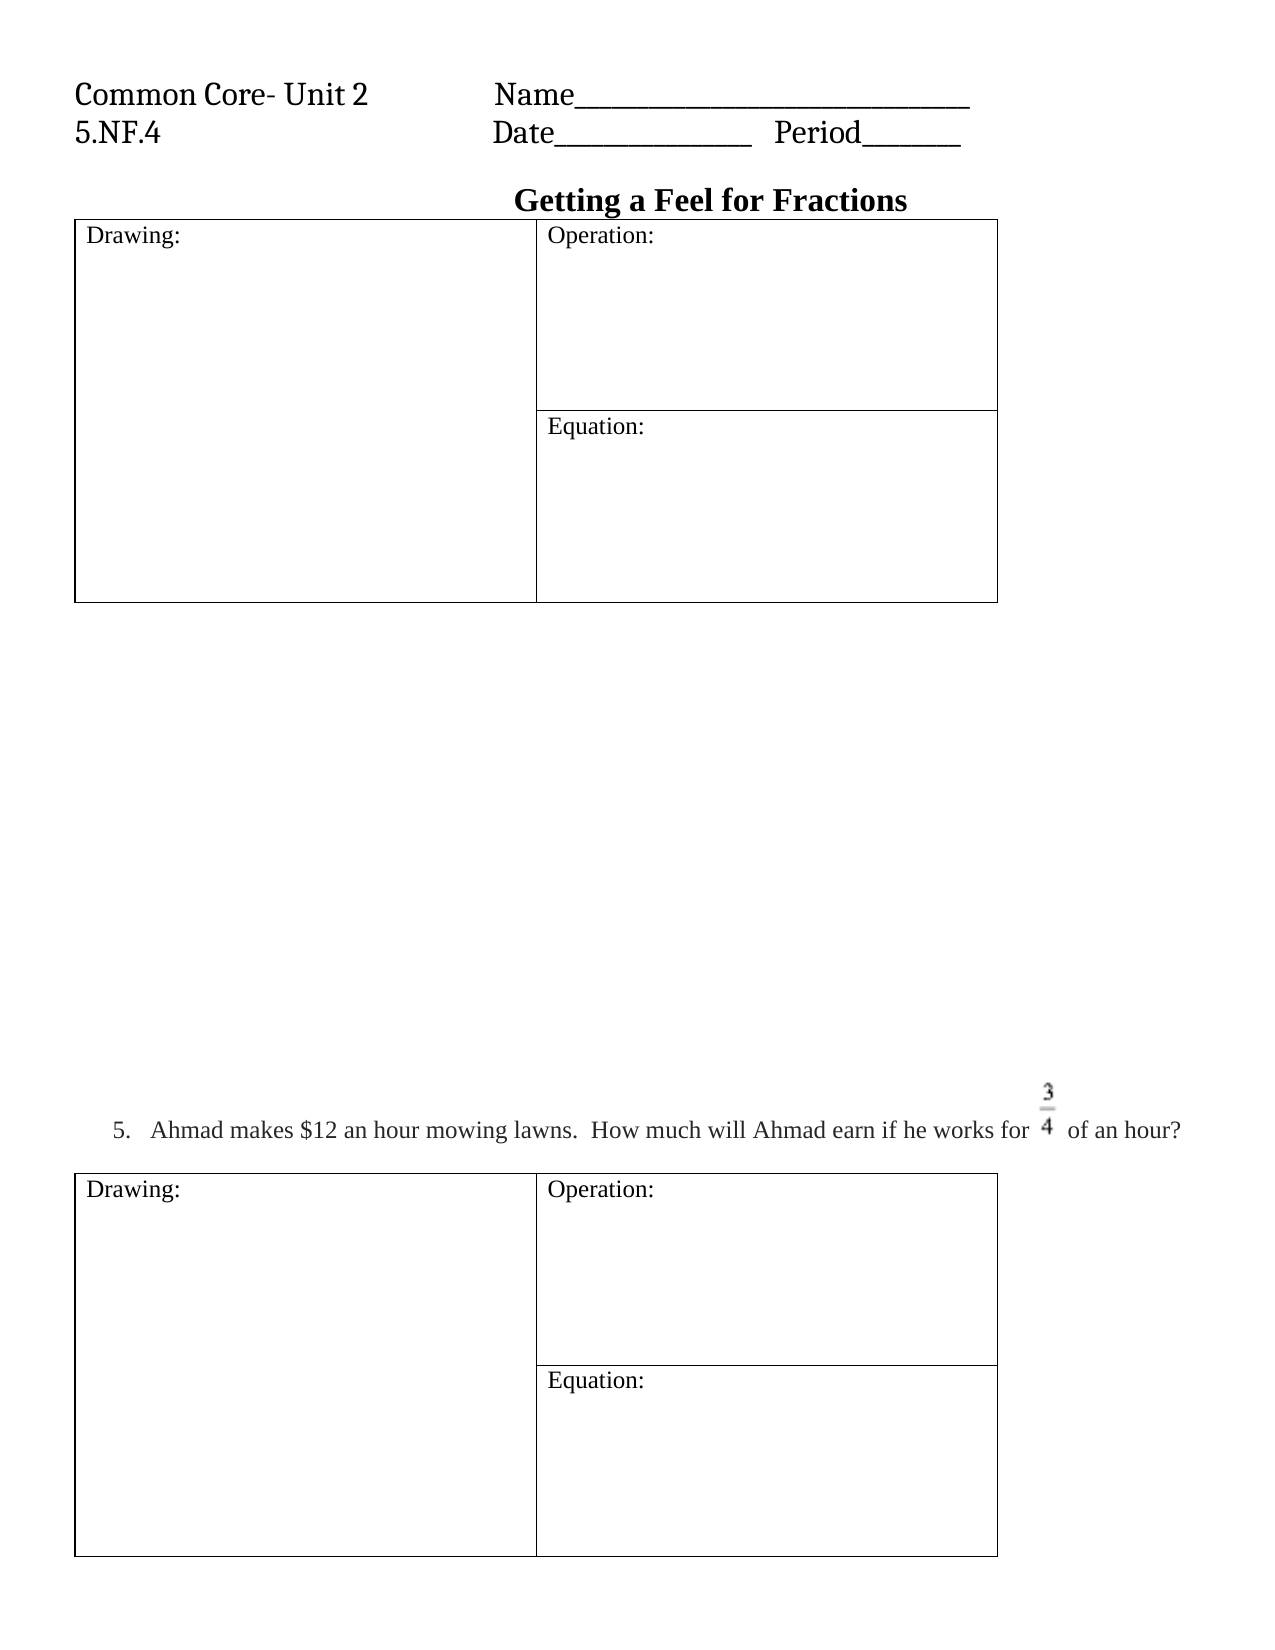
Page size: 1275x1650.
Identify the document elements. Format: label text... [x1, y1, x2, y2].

table_header [537, 220, 997, 410]
picture [1036, 1077, 1061, 1139]
table_cell Equation: [537, 1366, 997, 1556]
table_cell [537, 411, 997, 602]
table_header Operation: [537, 1174, 997, 1364]
table_header [76, 220, 536, 602]
list Ahmad makes $12 an hour mowing lawns. How much will Ahmad earn if he works for of an hour? [112, 1077, 1200, 1144]
table_header Drawing: [76, 1174, 536, 1556]
